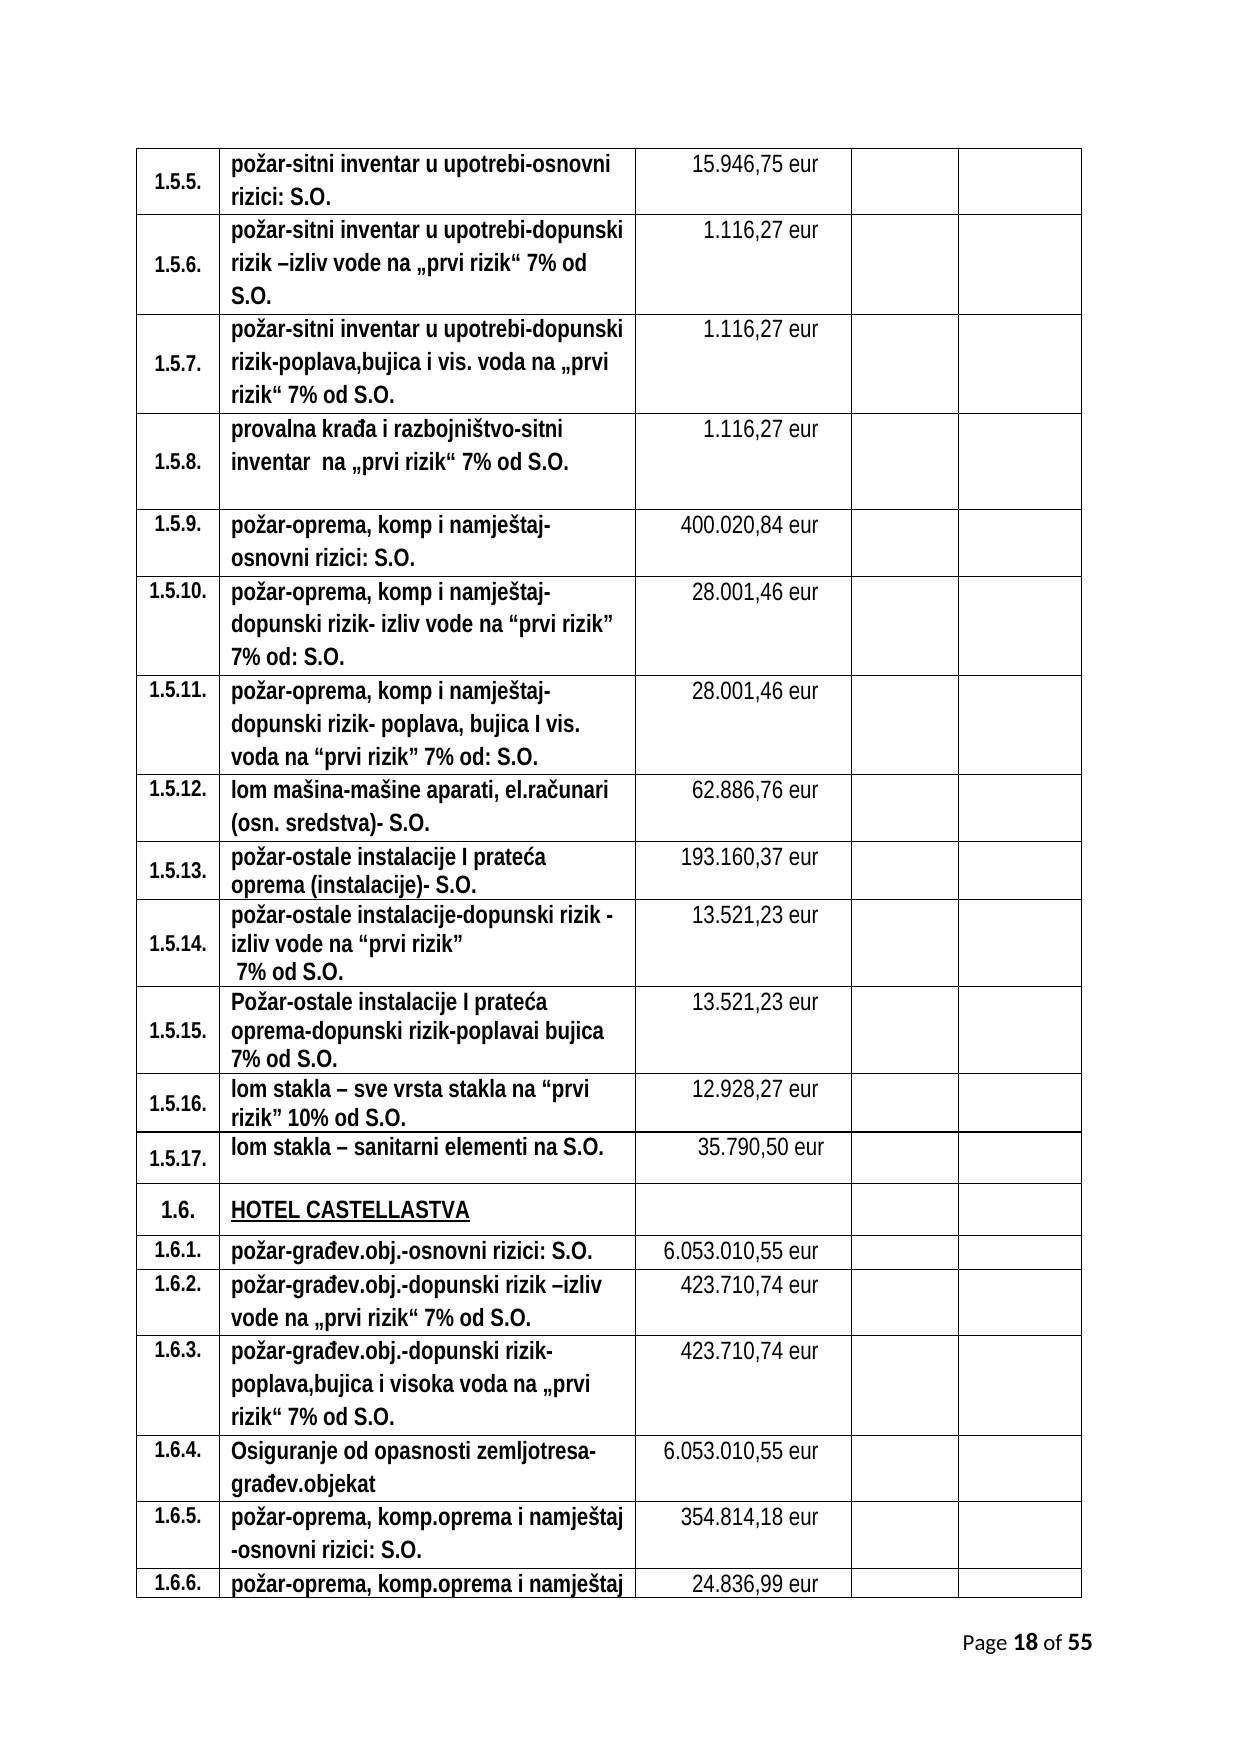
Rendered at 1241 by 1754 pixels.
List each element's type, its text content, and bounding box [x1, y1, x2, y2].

table_cell požar-sitni inventar u upotrebi-dopunski rizik –izliv vode na „prvi rizik“ 7% od S.O. [220, 215, 635, 313]
table_cell [852, 1270, 958, 1335]
table_cell [852, 676, 958, 774]
table_cell požar-građev.obj.-dopunski rizik-poplava,bujica i visoka voda na „prvi rizik“ 7% od S.O. [220, 1336, 635, 1435]
table_cell [959, 1502, 1081, 1568]
table_cell [959, 577, 1081, 675]
table_cell [852, 149, 958, 214]
table_cell 1.6.1. [137, 1236, 219, 1269]
table_cell požar-građev.obj.-osnovni rizici: S.O. [220, 1236, 635, 1269]
table_cell 6.053.010,55 eur [636, 1236, 851, 1269]
table_cell [852, 414, 958, 509]
table_cell [852, 987, 958, 1073]
table_cell [959, 414, 1081, 509]
table_cell [852, 775, 958, 841]
table_cell požar-građev.obj.-dopunski rizik –izliv vode na „prvi rizik“ 7% od S.O. [220, 1270, 635, 1335]
table_cell [959, 1133, 1081, 1183]
table_cell [852, 510, 958, 576]
table_cell 1.5.9. [137, 510, 219, 576]
table_cell provalna krađa i razbojništvo-sitni inventar na „prvi rizik“ 7% od S.O. [220, 414, 635, 509]
table_cell 1.5.5. [137, 149, 219, 214]
table_cell [959, 676, 1081, 774]
table_cell 24.836,99 eur [636, 1569, 851, 1597]
table_cell [636, 1184, 851, 1235]
table_cell [852, 577, 958, 675]
table_cell [959, 842, 1081, 899]
table_cell 1.5.14. [137, 900, 219, 986]
table_cell 1.6.5. [137, 1502, 219, 1568]
table_cell požar-oprema, komp i namještaj-osnovni rizici: S.O. [220, 510, 635, 576]
table_cell [852, 1133, 958, 1183]
table_cell 1.6. [137, 1184, 219, 1235]
table_cell [959, 900, 1081, 986]
table_cell 1.116,27 eur [636, 215, 851, 313]
table_cell [852, 215, 958, 313]
table_cell požar-ostale instalacije-dopunski rizik -izliv vode na “prvi rizik” 7% od S.O. [220, 900, 635, 986]
table_cell 1.5.10. [137, 577, 219, 675]
table_cell 1.5.15. [137, 987, 219, 1073]
table_cell [959, 1569, 1081, 1597]
table_cell 1.5.17. [137, 1133, 219, 1183]
table_cell [852, 1502, 958, 1568]
table_cell 6.053.010,55 eur [636, 1436, 851, 1501]
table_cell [220, 1569, 635, 1597]
table_cell 193.160,37 eur [636, 842, 851, 899]
table_cell [852, 1336, 958, 1435]
table_cell 62.886,76 eur [636, 775, 851, 841]
table_cell 1.6.6. [137, 1569, 219, 1597]
table_cell požar-oprema, komp i namještaj-dopunski rizik- poplava, bujica I vis. voda na “prvi rizik” 7% od: S.O. [220, 676, 635, 774]
table_cell [959, 1074, 1081, 1131]
table_cell [959, 1336, 1081, 1435]
table_cell 1.5.8. [137, 414, 219, 509]
table_cell 1.6.2. [137, 1270, 219, 1335]
table_cell 1.6.4. [137, 1436, 219, 1501]
table_cell 1.6.3. [137, 1336, 219, 1435]
table_cell 12.928,27 eur [636, 1074, 851, 1131]
table_cell [959, 149, 1081, 214]
table_cell 1.5.16. [137, 1074, 219, 1131]
table_cell [852, 1236, 958, 1269]
table_cell 423.710,74 eur [636, 1270, 851, 1335]
table_cell [959, 775, 1081, 841]
table_cell [959, 315, 1081, 413]
table_cell 13.521,23 eur [636, 900, 851, 986]
table_cell 1.5.6. [137, 215, 219, 313]
table_cell [852, 900, 958, 986]
table_cell [852, 315, 958, 413]
table_cell lom stakla – sanitarni elementi na S.O. [220, 1133, 635, 1183]
table_cell [959, 1184, 1081, 1235]
table_cell [852, 1569, 958, 1597]
table_cell 1.116,27 eur [636, 315, 851, 413]
table_cell požar-oprema, komp.oprema i namještaj -osnovni rizici: S.O. [220, 1502, 635, 1568]
table_cell Požar-ostale instalacije I prateća oprema-dopunski rizik-poplavai bujica 7% od S.O. [220, 987, 635, 1073]
table_cell [852, 1074, 958, 1131]
table_cell Osiguranje od opasnosti zemljotresa-građev.objekat [220, 1436, 635, 1501]
table_cell [959, 1270, 1081, 1335]
table_cell požar-ostale instalacije I prateća oprema (instalacije)- S.O. [220, 842, 635, 899]
table_cell 15.946,75 eur [636, 149, 851, 214]
table_cell [852, 1184, 958, 1235]
table_cell 354.814,18 eur [636, 1502, 851, 1568]
table_cell 28.001,46 eur [636, 577, 851, 675]
table_cell 1.5.7. [137, 315, 219, 413]
table_cell lom stakla – sve vrsta stakla na “prvi rizik” 10% od S.O. [220, 1074, 635, 1131]
table_cell lom mašina-mašine aparati, el.računari (osn. sredstva)- S.O. [220, 775, 635, 841]
table_cell požar-sitni inventar u upotrebi-dopunski rizik-poplava,bujica i vis. voda na „prvi rizik“ 7% od S.O. [220, 315, 635, 413]
table_cell [959, 1436, 1081, 1501]
table_cell [959, 1236, 1081, 1269]
table_cell požar-oprema, komp i namještaj-dopunski rizik- izliv vode na “prvi rizik” 7% od: S.O. [220, 577, 635, 675]
table_cell 1.5.11. [137, 676, 219, 774]
table_cell 13.521,23 eur [636, 987, 851, 1073]
table_cell [852, 1436, 958, 1501]
table_cell 423.710,74 eur [636, 1336, 851, 1435]
table_cell [959, 510, 1081, 576]
table_cell požar-sitni inventar u upotrebi-osnovni rizici: S.O. [220, 149, 635, 214]
table_cell 35.790,50 eur [636, 1133, 851, 1183]
table_cell 28.001,46 eur [636, 676, 851, 774]
table_cell HOTEL CASTELLASTVA [220, 1184, 635, 1235]
table_cell 1.116,27 eur [636, 414, 851, 509]
table_cell [852, 842, 958, 899]
table_cell [959, 987, 1081, 1073]
table_cell 1.5.13. [137, 842, 219, 899]
table_cell 1.5.12. [137, 775, 219, 841]
table_cell 400.020,84 eur [636, 510, 851, 576]
table_cell [959, 215, 1081, 313]
